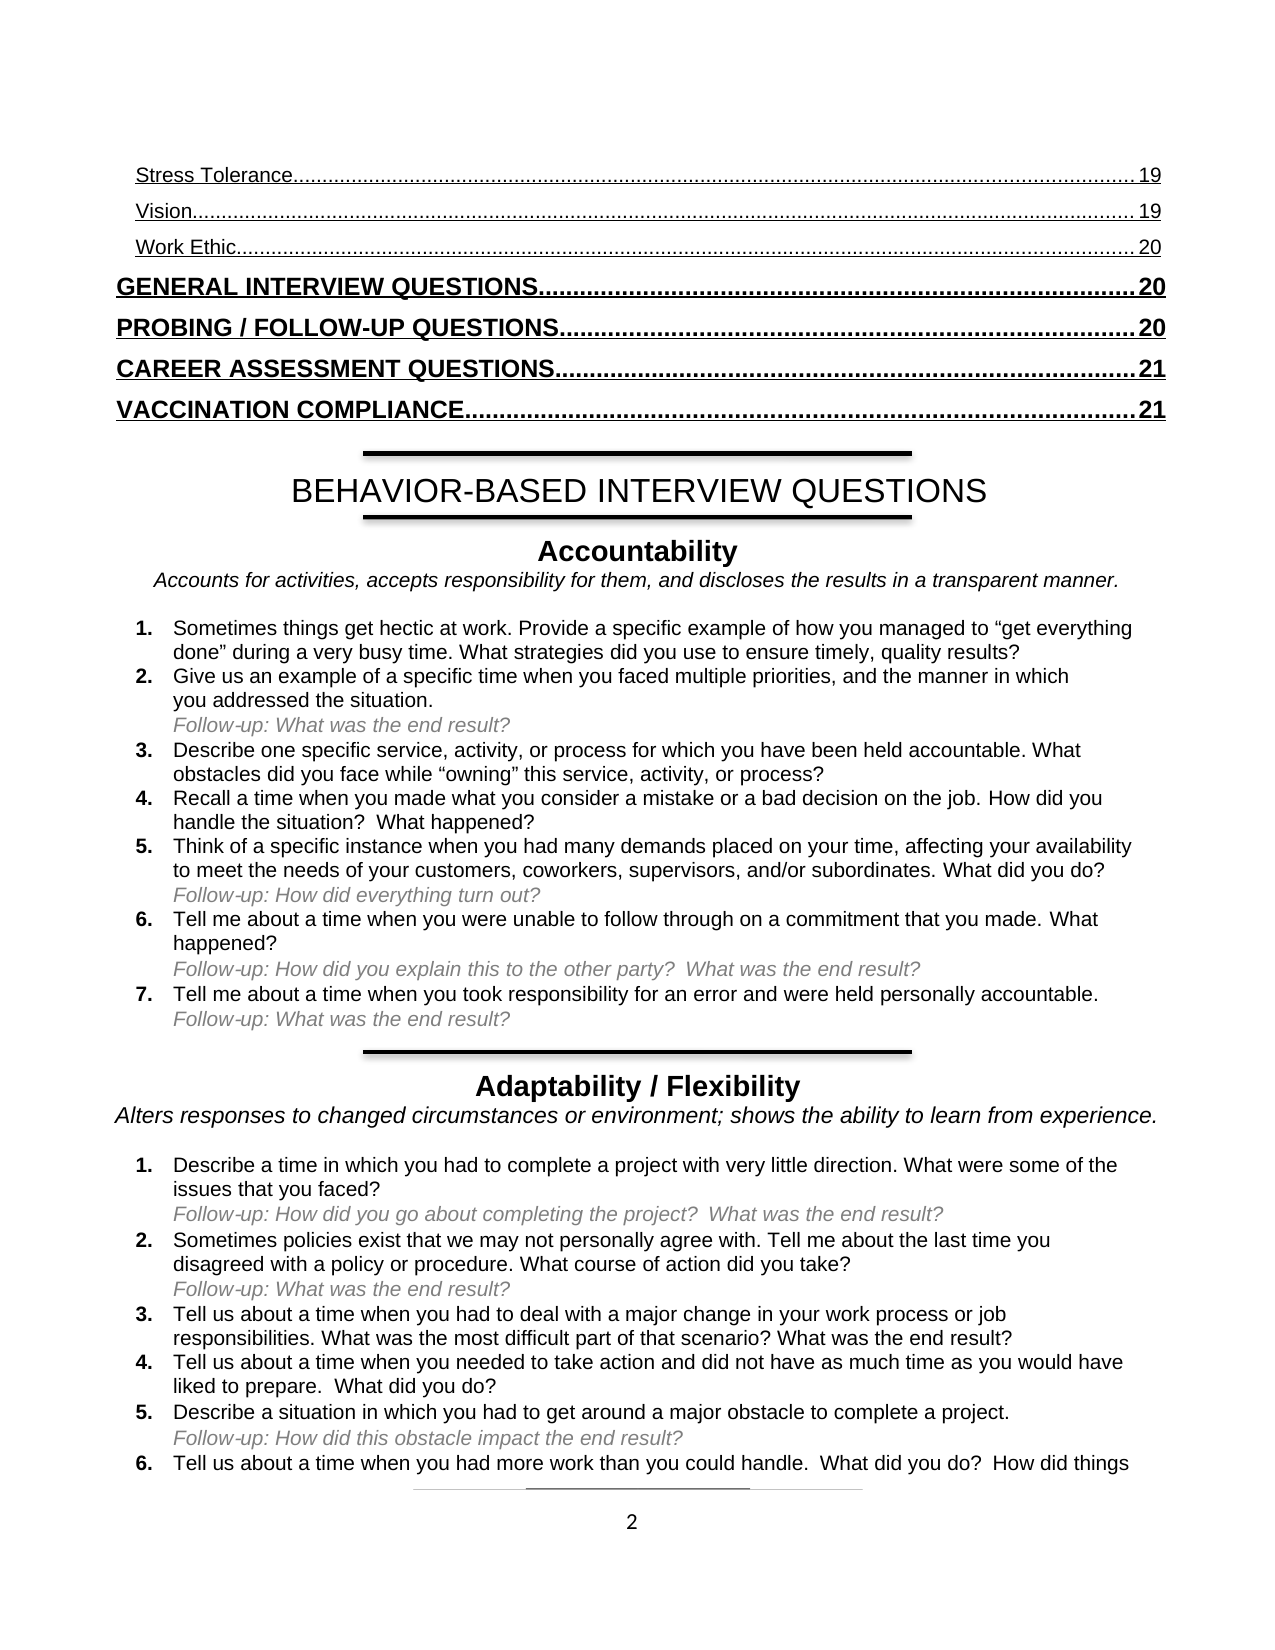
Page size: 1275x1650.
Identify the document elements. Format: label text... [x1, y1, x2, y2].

text Follow‐up: How did you go about completing the project? What was the end result? [98, 1201, 1177, 1227]
list Follow‐up: How did everything turn out? [173, 882, 1138, 907]
list Follow‐up: What was the end result? [173, 712, 1177, 738]
subtitle BEHAVIOR-BASED INTERVIEW QUESTIONS [116, 471, 1159, 510]
list Tell me about a time when you were unable to follow through on a commitment that you made. What happened? [135, 907, 1102, 955]
list Recall a time when you made what you consider a mistake or a bad decision on the job. How did you handle the situation? What happened? [135, 786, 1152, 834]
list Tell us about a time when you needed to take action and did not have as much time as you would have liked to prepare. What did you do? [135, 1350, 1150, 1398]
subtitle Accountability [116, 534, 1159, 568]
text Follow‐up: What was the end result? [98, 1275, 1177, 1302]
list Sometimes policies exist that we may not personally agree with. Tell me about the last time you disagreed with a policy or procedure. What course of action did you take? [135, 1227, 1136, 1275]
list Think of a specific instance when you had many demands placed on your time, affecting your availability to meet the needs of your customers, coworkers, supervisors, and/or subordinates. What did you do? [135, 834, 1138, 882]
list Describe one specific service, activity, or process for which you have been held accountable. What obstacles did you face while “owning” this service, activity, or process? [135, 738, 1152, 786]
list Follow‐up: What was the end result? [173, 1006, 1177, 1031]
list Tell us about a time when you had to deal with a major change in your work process or job responsibilities. What was the most difficult part of that scenario? What was the end result? [135, 1302, 1137, 1350]
list Describe a situation in which you had to get around a major obstacle to complete a project. [135, 1398, 1177, 1424]
subtitle Sometimes things get hectic at work. Provide a specific example of how you managed to “get everything done” during a very busy time. What strategies did you use to ensure timely, quality results? [135, 616, 1159, 664]
text Alters responses to changed circumstances or environment; shows the ability to learn from experience. [98, 1102, 1177, 1128]
list Follow‐up: How did you explain this to the other party? What was the end result? [173, 955, 1177, 982]
picture [189, 1486, 1087, 1494]
subtitle Accounts for activities, accepts responsibility for them, and discloses the results in a transparent manner. [116, 568, 1159, 592]
subtitle Describe a time in which you had to complete a project with very little direction. What were some of the issues that you faced? [135, 1153, 1159, 1201]
list Tell us about a time when you had more work than you could handle. What did you do? How did things turn out? [135, 1451, 1157, 1475]
list Give us an example of a specific time when you faced multiple priorities, and the manner in which you addressed the situation. [135, 664, 1095, 712]
subtitle Adaptability / Flexibility [116, 1069, 1159, 1102]
list Tell me about a time when you took responsibility for an error and were held personally accountable. [135, 982, 1177, 1006]
text Follow‐up: How did this obstacle impact the end result? [98, 1424, 1177, 1451]
